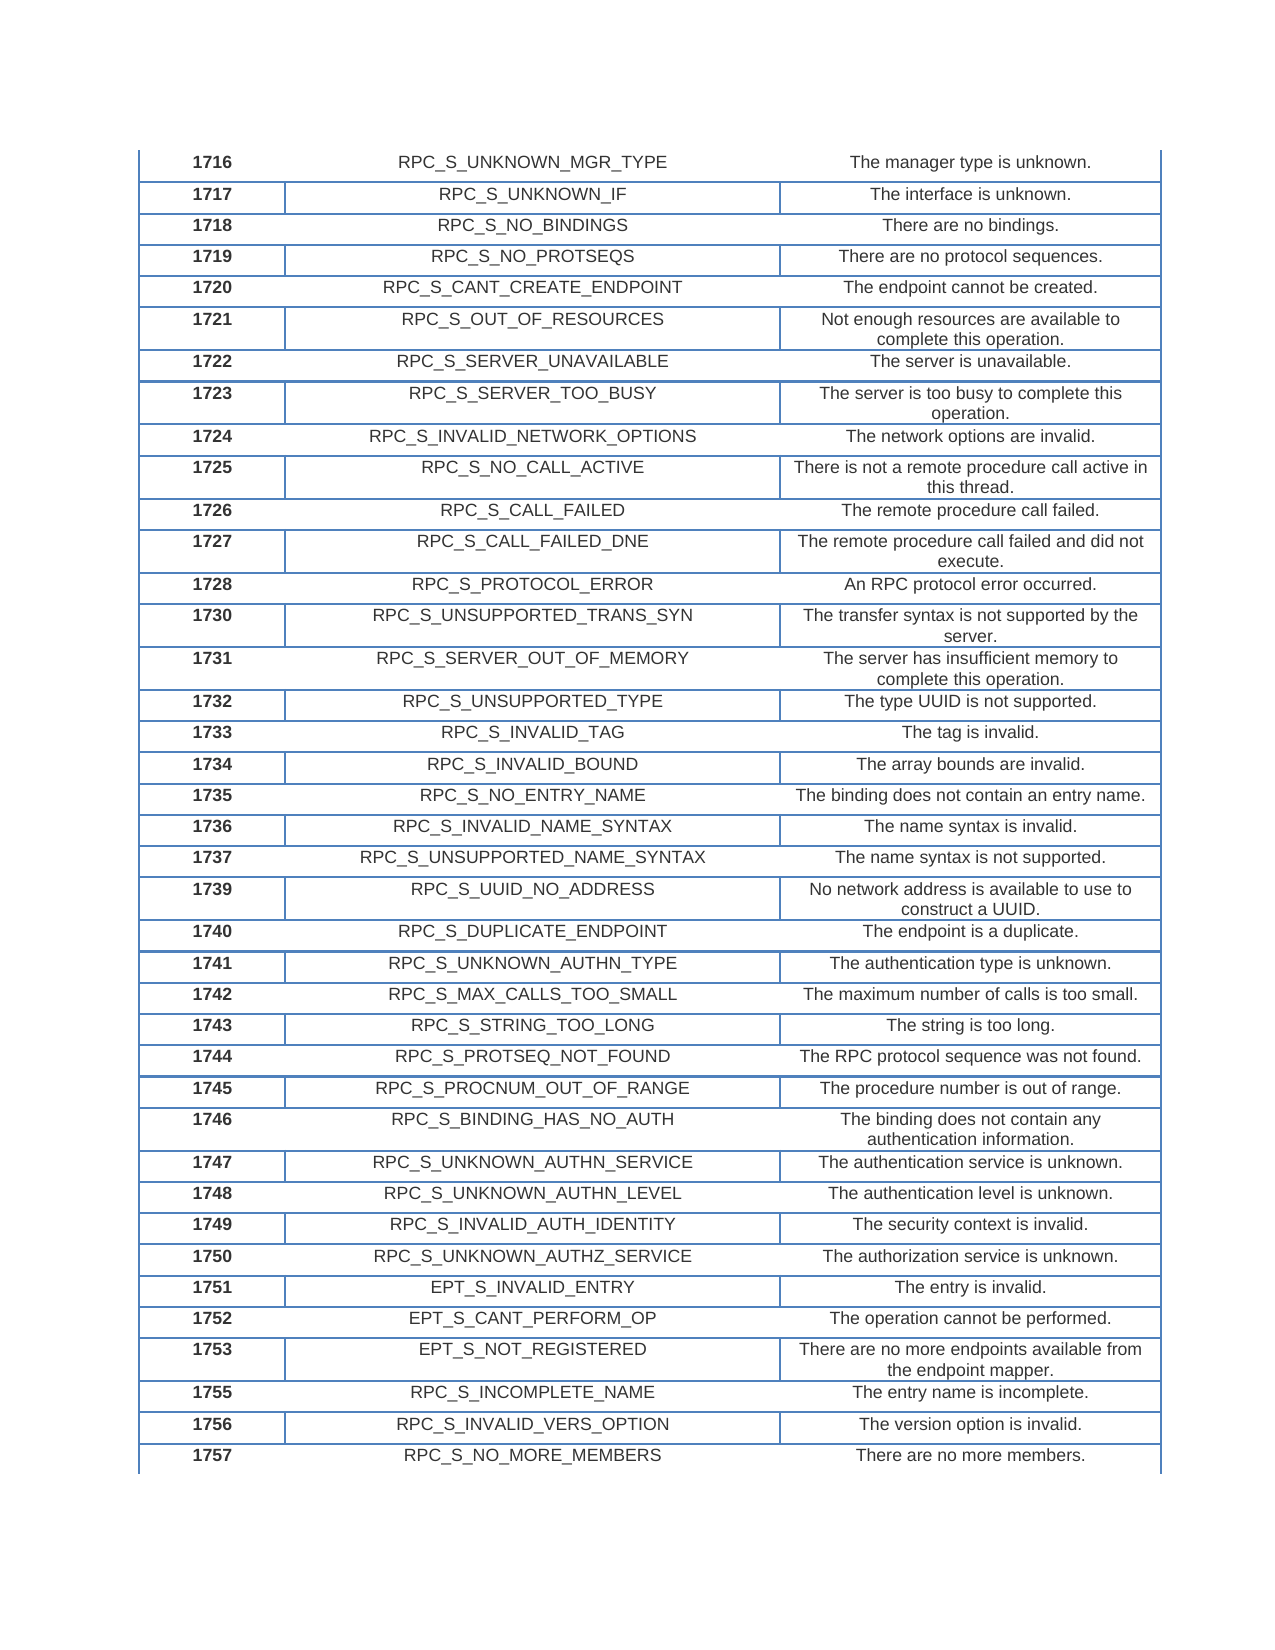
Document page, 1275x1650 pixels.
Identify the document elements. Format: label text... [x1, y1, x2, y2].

table_cell 1739 [140, 878, 284, 919]
table_cell RPC_S_INVALID_NETWORK_OPTIONS [285, 425, 780, 454]
table_cell RPC_S_CANT_CREATE_ENDPOINT [285, 277, 780, 306]
table_cell 1752 [140, 1308, 285, 1337]
table_cell The server has insufficient memory to complete this operation. [780, 648, 1160, 689]
table_cell RPC_S_SERVER_TOO_BUSY [286, 383, 779, 423]
table_cell EPT_S_CANT_PERFORM_OP [285, 1308, 780, 1337]
table_cell The procedure number is out of range. [781, 1078, 1160, 1107]
table_cell RPC_S_MAX_CALLS_TOO_SMALL [285, 984, 780, 1013]
table_cell 1728 [140, 574, 285, 603]
table_cell RPC_S_SERVER_OUT_OF_MEMORY [285, 648, 780, 689]
table_cell 1724 [140, 425, 285, 454]
table_cell RPC_S_UNKNOWN_IF [286, 183, 779, 212]
table_cell The name syntax is invalid. [781, 816, 1160, 845]
table_cell The interface is unknown. [781, 183, 1160, 212]
table_cell RPC_S_DUPLICATE_ENDPOINT [285, 921, 780, 950]
table_cell The maximum number of calls is too small. [780, 984, 1160, 1013]
table_cell RPC_S_NO_MORE_MEMBERS [285, 1445, 780, 1474]
table_cell 1723 [140, 383, 284, 423]
table_cell 1733 [140, 722, 285, 751]
table_cell RPC_S_CALL_FAILED [285, 500, 780, 529]
table_cell The string is too long. [781, 1015, 1160, 1044]
table_cell 1734 [140, 753, 284, 782]
table_cell RPC_S_UNKNOWN_MGR_TYPE [285, 150, 780, 181]
table_cell The operation cannot be performed. [780, 1308, 1160, 1337]
table_cell The server is too busy to complete this operation. [781, 383, 1160, 423]
table_cell The binding does not contain an entry name. [780, 785, 1160, 814]
table_cell There is not a remote procedure call active in this thread. [781, 457, 1160, 497]
table_cell The RPC protocol sequence was not found. [780, 1046, 1160, 1075]
table_cell 1743 [140, 1015, 284, 1044]
table_cell RPC_S_UNKNOWN_AUTHN_TYPE [286, 953, 779, 982]
table_cell The remote procedure call failed and did not execute. [781, 531, 1160, 572]
table_cell 1741 [140, 953, 284, 982]
table_cell 1750 [140, 1245, 285, 1274]
table_cell 1730 [140, 605, 284, 646]
table_cell The manager type is unknown. [780, 150, 1160, 181]
table_cell The security context is invalid. [781, 1214, 1160, 1243]
table_cell An RPC protocol error occurred. [780, 574, 1160, 603]
table_cell 1753 [140, 1339, 284, 1380]
table_cell The transfer syntax is not supported by the server. [781, 605, 1160, 646]
table_cell There are no protocol sequences. [781, 246, 1160, 275]
table_cell RPC_S_UNSUPPORTED_NAME_SYNTAX [285, 847, 780, 876]
table_cell RPC_S_INVALID_BOUND [286, 753, 779, 782]
table_cell 1746 [140, 1109, 285, 1149]
table_cell There are no more members. [780, 1445, 1160, 1474]
table_cell The server is unavailable. [780, 351, 1160, 380]
table_cell 1720 [140, 277, 285, 306]
table_cell 1755 [140, 1382, 285, 1411]
table_cell 1719 [140, 246, 284, 275]
table_cell RPC_S_INVALID_NAME_SYNTAX [286, 816, 779, 845]
table_cell RPC_S_PROCNUM_OUT_OF_RANGE [286, 1078, 779, 1107]
table_cell The authentication service is unknown. [781, 1152, 1160, 1181]
table_cell RPC_S_STRING_TOO_LONG [286, 1015, 779, 1044]
table_cell No network address is available to use to construct a UUID. [781, 878, 1160, 919]
table_cell The entry is invalid. [781, 1277, 1160, 1306]
table_cell RPC_S_OUT_OF_RESOURCES [286, 308, 779, 349]
table_cell The type UUID is not supported. [781, 691, 1160, 720]
table_cell The name syntax is not supported. [780, 847, 1160, 876]
table_cell 1742 [140, 984, 285, 1013]
table_cell There are no bindings. [780, 215, 1160, 244]
table_cell The network options are invalid. [780, 425, 1160, 454]
table_cell RPC_S_PROTSEQ_NOT_FOUND [285, 1046, 780, 1075]
table_cell RPC_S_BINDING_HAS_NO_AUTH [285, 1109, 780, 1149]
table_cell RPC_S_NO_BINDINGS [285, 215, 780, 244]
table_cell RPC_S_UUID_NO_ADDRESS [286, 878, 779, 919]
table_cell The authentication type is unknown. [781, 953, 1160, 982]
table_cell RPC_S_INVALID_AUTH_IDENTITY [286, 1214, 779, 1243]
table_cell RPC_S_INVALID_VERS_OPTION [286, 1413, 779, 1442]
table_cell RPC_S_UNKNOWN_AUTHZ_SERVICE [285, 1245, 780, 1274]
table_cell 1748 [140, 1183, 285, 1212]
table_cell RPC_S_NO_CALL_ACTIVE [286, 457, 779, 497]
table_cell RPC_S_INCOMPLETE_NAME [285, 1382, 780, 1411]
table_cell RPC_S_NO_ENTRY_NAME [285, 785, 780, 814]
table_cell The authorization service is unknown. [780, 1245, 1160, 1274]
table_cell EPT_S_INVALID_ENTRY [286, 1277, 779, 1306]
table_cell 1740 [140, 921, 285, 950]
table_cell 1751 [140, 1277, 284, 1306]
table_cell 1747 [140, 1152, 284, 1181]
table_cell RPC_S_UNKNOWN_AUTHN_SERVICE [286, 1152, 779, 1181]
table_cell The array bounds are invalid. [781, 753, 1160, 782]
table_cell EPT_S_NOT_REGISTERED [286, 1339, 779, 1380]
table_cell 1737 [140, 847, 285, 876]
table_cell 1727 [140, 531, 284, 572]
table_cell 1731 [140, 648, 285, 689]
table_cell 1716 [140, 150, 285, 181]
table_cell RPC_S_SERVER_UNAVAILABLE [285, 351, 780, 380]
table_cell The tag is invalid. [780, 722, 1160, 751]
table_cell 1721 [140, 308, 284, 349]
table_cell 1718 [140, 215, 285, 244]
table_cell Not enough resources are available to complete this operation. [781, 308, 1160, 349]
table_cell There are no more endpoints available from the endpoint mapper. [781, 1339, 1160, 1380]
table_cell The entry name is incomplete. [780, 1382, 1160, 1411]
table_cell RPC_S_CALL_FAILED_DNE [286, 531, 779, 572]
table_cell 1736 [140, 816, 284, 845]
table_cell 1745 [140, 1078, 284, 1107]
table_cell The authentication level is unknown. [780, 1183, 1160, 1212]
table_cell The endpoint is a duplicate. [780, 921, 1160, 950]
table_cell RPC_S_UNSUPPORTED_TYPE [286, 691, 779, 720]
table_cell 1735 [140, 785, 285, 814]
table_cell The remote procedure call failed. [780, 500, 1160, 529]
table_cell The binding does not contain any authentication information. [780, 1109, 1160, 1149]
table_cell RPC_S_UNKNOWN_AUTHN_LEVEL [285, 1183, 780, 1212]
table_cell RPC_S_NO_PROTSEQS [286, 246, 779, 275]
table_cell 1757 [140, 1445, 285, 1474]
table_cell 1717 [140, 183, 284, 212]
table_cell 1749 [140, 1214, 284, 1243]
table_cell RPC_S_INVALID_TAG [285, 722, 780, 751]
table_cell 1744 [140, 1046, 285, 1075]
table_cell 1756 [140, 1413, 284, 1442]
table_cell 1722 [140, 351, 285, 380]
table_cell The version option is invalid. [781, 1413, 1160, 1442]
table_cell RPC_S_PROTOCOL_ERROR [285, 574, 780, 603]
table_cell The endpoint cannot be created. [780, 277, 1160, 306]
table_cell 1725 [140, 457, 284, 497]
table_cell 1732 [140, 691, 284, 720]
table_cell RPC_S_UNSUPPORTED_TRANS_SYN [286, 605, 779, 646]
table_cell 1726 [140, 500, 285, 529]
